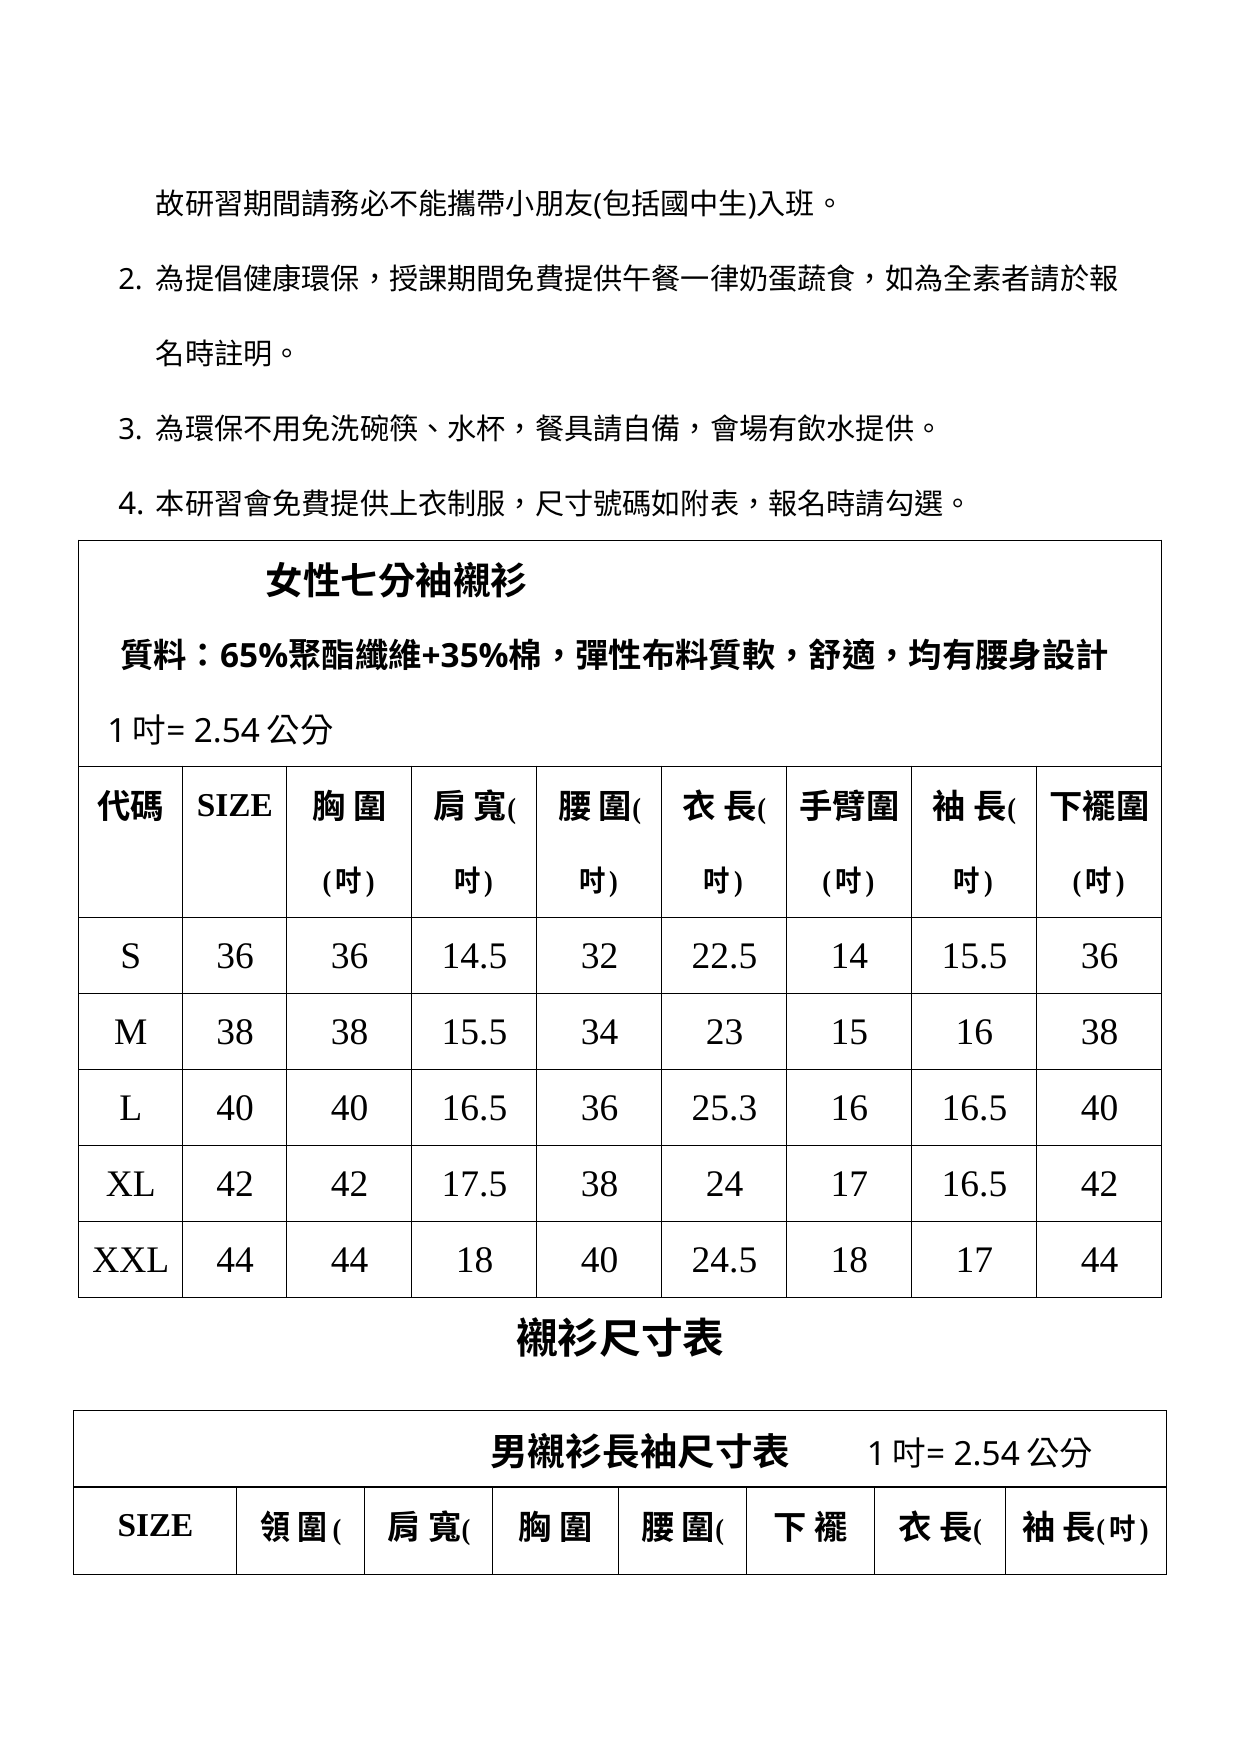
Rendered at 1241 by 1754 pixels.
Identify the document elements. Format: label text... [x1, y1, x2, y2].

table_cell 下襬圍( 吋 ) [1037, 767, 1161, 917]
table_cell 42 [183, 1146, 286, 1221]
table_cell 38 [537, 1146, 661, 1221]
table_cell 16.5 [912, 1070, 1036, 1145]
table_cell 15.5 [912, 918, 1036, 993]
list 為環保不用免洗碗筷、水杯，餐具請自備，會場有飲水提供。 [118, 389, 1122, 464]
table_cell 24.5 [662, 1222, 786, 1297]
table_cell XL [79, 1146, 182, 1221]
table_cell 衣 長( 吋 ) [662, 767, 786, 917]
table_cell 16 [787, 1070, 911, 1145]
table_cell 14 [787, 918, 911, 993]
table_cell 34 [537, 994, 661, 1069]
table_cell SIZE [183, 767, 286, 917]
table_cell 腰 圍( 吋 ) [537, 767, 661, 917]
table_cell 16.5 [912, 1146, 1036, 1221]
table_cell 胸 圍 ( 吋 ) [493, 1488, 618, 1574]
table_cell 38 [1037, 994, 1161, 1069]
table_cell 38 [183, 994, 286, 1069]
table_cell 36 [287, 918, 411, 993]
table_cell M [79, 994, 182, 1069]
table_cell 23 [662, 994, 786, 1069]
table_cell 40 [537, 1222, 661, 1297]
table_cell XXL [79, 1222, 182, 1297]
table_cell 18 [787, 1222, 911, 1297]
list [118, 164, 1122, 239]
table_cell 領 圍 ( 吋 ) [237, 1488, 364, 1574]
table_cell 袖 長( 吋 ) [912, 767, 1036, 917]
table_cell 手臂圍( 吋 ) [787, 767, 911, 917]
table_cell L [79, 1070, 182, 1145]
table_cell 32 [537, 918, 661, 993]
table_cell 14.5 [412, 918, 536, 993]
list 為提倡健康環保，授課期間免費提供午餐一律奶蛋蔬食，如為全素者請於報名時註明。 [118, 239, 1122, 389]
table_cell 22.5 [662, 918, 786, 993]
table_cell 腰 圍( 吋 ) [619, 1488, 746, 1574]
table_cell 18 [412, 1222, 536, 1297]
table_cell 38 [287, 994, 411, 1069]
table_cell 36 [183, 918, 286, 993]
table_cell 下 襬 ( 吋 [747, 1488, 874, 1574]
table_cell 15 [787, 994, 911, 1069]
table_cell 44 [287, 1222, 411, 1297]
table_cell 36 [1037, 918, 1161, 993]
table_cell 16 [912, 994, 1036, 1069]
table_cell 24 [662, 1146, 786, 1221]
table_header 男襯衫長袖尺寸表 1吋= 2.54公分 [74, 1411, 1166, 1486]
table_cell S [79, 918, 182, 993]
table_cell 40 [183, 1070, 286, 1145]
table_cell 肩 寬( 吋 ) [412, 767, 536, 917]
text 襯衫尺寸表 [118, 1298, 1122, 1373]
table_cell 42 [287, 1146, 411, 1221]
table_cell 44 [1037, 1222, 1161, 1297]
table_cell 16.5 [412, 1070, 536, 1145]
table_header 女性七分袖襯衫 質料：65%聚酯纖維+35%棉，彈性布料質軟，舒適，均有腰身設計 1吋= 2.54公分 [79, 541, 1161, 766]
table_cell 代碼 [79, 767, 182, 917]
table_cell 40 [287, 1070, 411, 1145]
table_cell 衣 長( 吋 ) [875, 1488, 1005, 1574]
table_cell 15.5 [412, 994, 536, 1069]
table_cell 17.5 [412, 1146, 536, 1221]
table_cell 40 [1037, 1070, 1161, 1145]
list 本研習會免費提供上衣制服，尺寸號碼如附表，報名時請勾選。 [118, 464, 1122, 539]
table_cell 42 [1037, 1146, 1161, 1221]
table_cell 袖 長( 吋 ) [1006, 1488, 1166, 1574]
table_cell 肩 寬( 吋 ) [365, 1488, 492, 1574]
table_cell 17 [787, 1146, 911, 1221]
table_cell 36 [537, 1070, 661, 1145]
table_cell 25.3 [662, 1070, 786, 1145]
table_cell 44 [183, 1222, 286, 1297]
table_cell SIZE [74, 1488, 236, 1574]
table_cell 胸 圍 ( 吋 ) [287, 767, 411, 917]
table_cell 17 [912, 1222, 1036, 1297]
